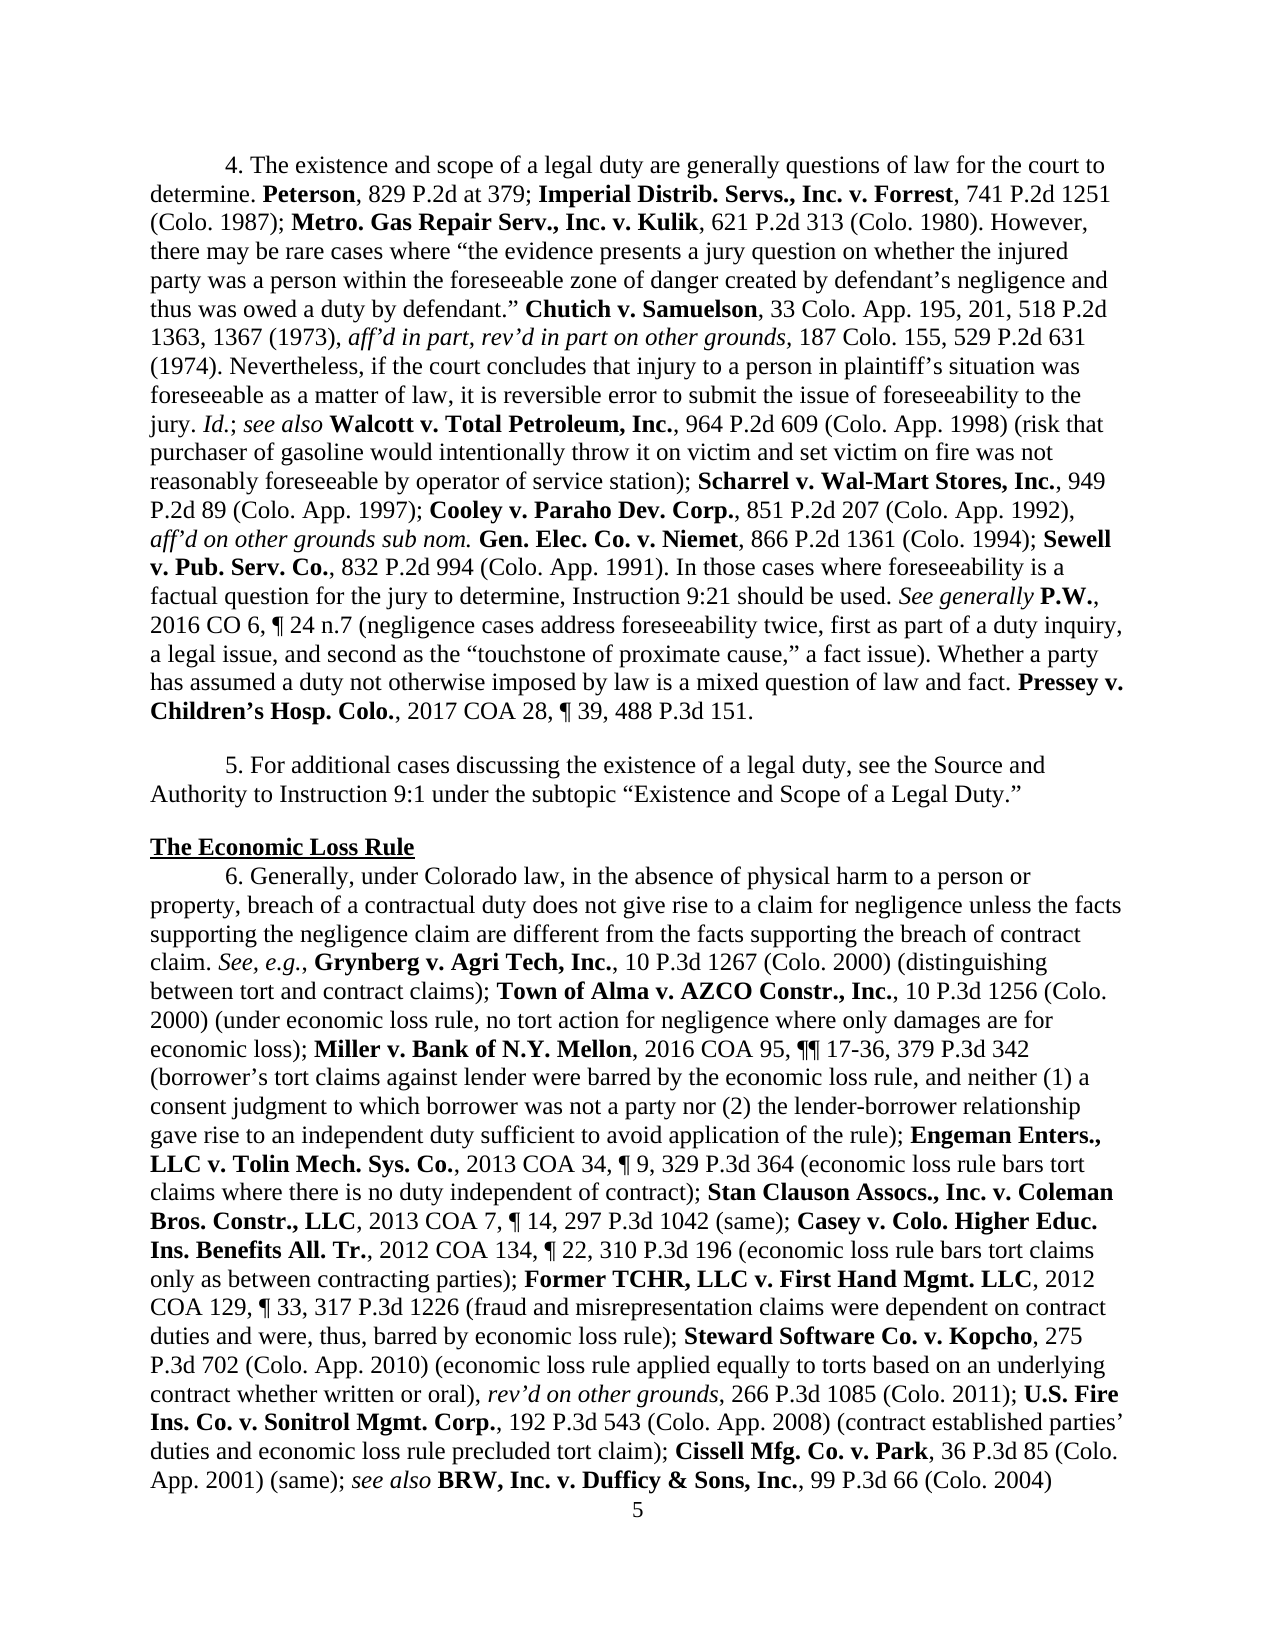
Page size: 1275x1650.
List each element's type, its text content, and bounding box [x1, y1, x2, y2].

text The Economic Loss Rule [150, 832, 1125, 861]
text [150, 861, 1125, 1494]
text 5. For additional cases discussing the existence of a legal duty, see the Source and Authority to Instruction 9:1 under the subtopic “Existence and Scope of a Legal Duty.” [150, 750, 1125, 807]
text 4. The existence and scope of a legal duty are generally questions of law for the court to determine. Peterson, 829 P.2d at 379; Imperial Distrib. Servs., Inc. v. Forrest, 741 P.2d 1251 (Colo. 1987); Metro. Gas Repair Serv., Inc. v. Kulik, 621 P.2d 313 (Colo. 1980). However, there may be rare cases where “the evidence presents a jury question on whether the injured party was a person within the foreseeable zone of danger created by defendant’s negligence and thus was owed a duty by defendant.” Chutich v. Samuelson, 33 Colo. App. 195, 201, 518 P.2d 1363, 1367 (1973), aff’d in part, rev’d in part on other grounds, 187 Colo. 155, 529 P.2d 631 (1974). Nevertheless, if the court concludes that injury to a person in plaintiff’s situation was foreseeable as a matter of law, it is reversible error to submit the issue of foreseeability to the jury. Id.; see also Walcott v. Total Petroleum, Inc., 964 P.2d 609 (Colo. App. 1998) (risk that purchaser of gasoline would intentionally throw it on victim and set victim on fire was not reasonably foreseeable by operator of service station); Scharrel v. Wal-Mart Stores, Inc., 949 P.2d 89 (Colo. App. 1997); Cooley v. Paraho Dev. Corp., 851 P.2d 207 (Colo. App. 1992), aff’d on other grounds sub nom. Gen. Elec. Co. v. Niemet, 866 P.2d 1361 (Colo. 1994); Sewell v. Pub. Serv. Co., 832 P.2d 994 (Colo. App. 1991). In those cases where foreseeability is a factual question for the jury to determine, Instruction 9:21 should be used. See generally P.W., 2016 CO 6, ¶ 24 n.7 (negligence cases address foreseeability twice, first as part of a duty inquiry, a legal issue, and second as the “touchstone of proximate cause,” a fact issue). Whether a party has assumed a duty not otherwise imposed by law is a mixed question of law and fact. Pressey v. Children’s Hosp. Colo., 2017 COA 28, ¶ 39, 488 P.3d 151. [150, 150, 1125, 725]
